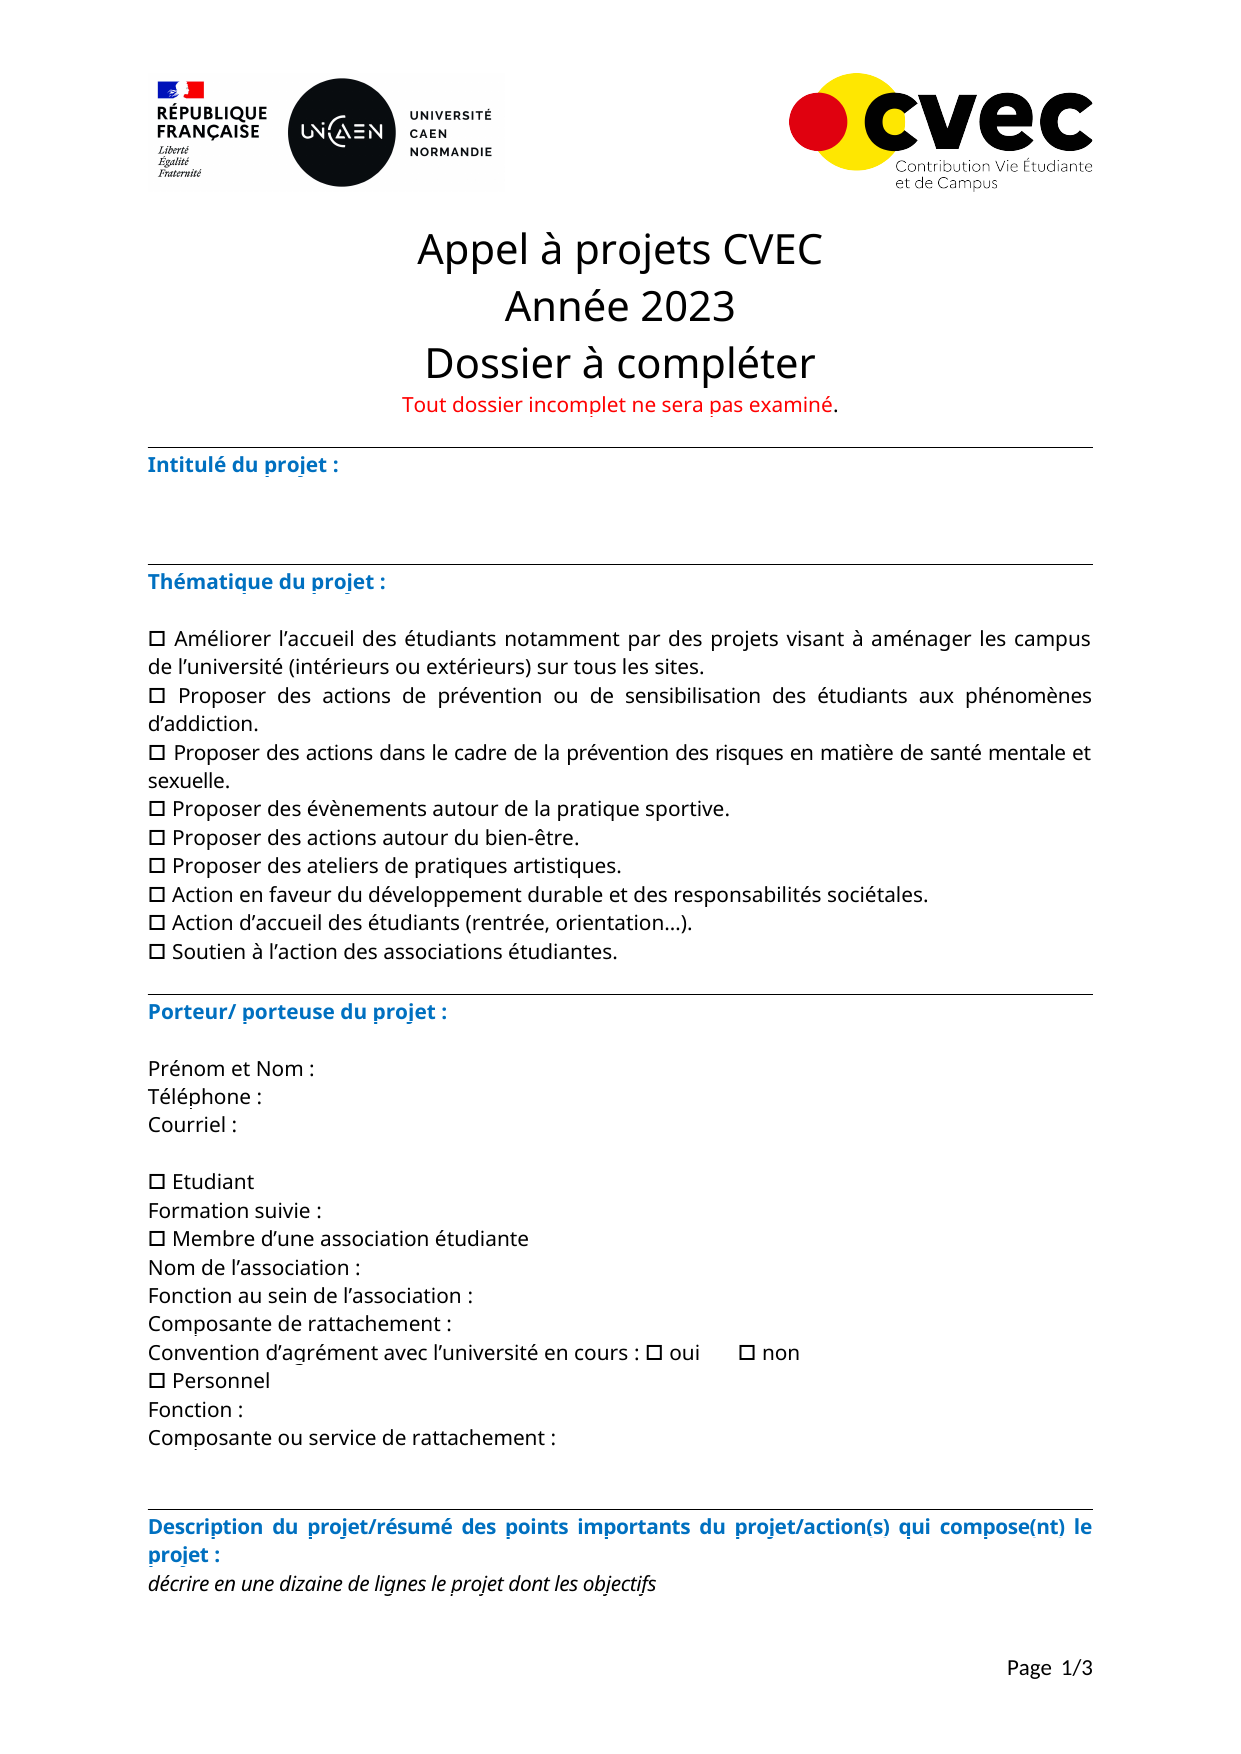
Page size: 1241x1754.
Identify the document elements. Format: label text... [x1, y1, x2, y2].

text Nom de l’association : [148, 1253, 1093, 1281]
title Année 2023 [148, 277, 1093, 333]
text Thématique du projet : [148, 565, 1093, 596]
text Tout dossier incomplet ne sera pas examiné. [148, 390, 1093, 419]
text Proposer des actions dans le cadre de la prévention des risques en matière de santé mentale et sexuelle. [148, 738, 1093, 794]
text décrire en une dizaine de lignes le projet dont les objectifs [148, 1569, 1093, 1597]
text Soutien à l’action des associations étudiantes. [148, 937, 1093, 965]
text Proposer des ateliers de pratiques artistiques. [148, 851, 1093, 880]
text Action d’accueil des étudiants (rentrée, orientation…). [148, 908, 1093, 937]
text Améliorer l’accueil des étudiants notamment par des projets visant à aménager les campus de l’université (intérieurs ou extérieurs) sur tous les sites. [148, 624, 1093, 681]
text Courriel : [148, 1111, 1093, 1139]
text Convention d’agrément avec l’université en cours : oui non [148, 1338, 1093, 1366]
text Prénom et Nom : [148, 1054, 1093, 1082]
text Porteur/ porteuse du projet : [148, 995, 1093, 1025]
picture [147, 73, 505, 192]
text Personnel [148, 1366, 1093, 1395]
text Action en faveur du développement durable et des responsabilités sociétales. [148, 880, 1093, 908]
title Appel à projets CVEC [148, 220, 1093, 277]
text Proposer des évènements autour de la pratique sportive. [148, 794, 1093, 823]
title Dossier à compléter [148, 333, 1093, 390]
text Etudiant [148, 1167, 1093, 1196]
text Composante de rattachement : [148, 1309, 1093, 1338]
text Fonction au sein de l’association : [148, 1281, 1093, 1309]
text Proposer des actions autour du bien-être. [148, 823, 1093, 851]
text Intitulé du projet : [148, 448, 1093, 479]
picture [789, 73, 1093, 192]
text Proposer des actions de prévention ou de sensibilisation des étudiants aux phénomènes d’addiction. [148, 681, 1093, 738]
text Formation suivie : [148, 1196, 1093, 1224]
text Composante ou service de rattachement : [148, 1423, 1093, 1452]
text Fonction : [148, 1395, 1093, 1423]
text Description du projet/résumé des points importants du projet/action(s) qui compose(nt) le projet : [148, 1510, 1093, 1569]
text Téléphone : [148, 1082, 1093, 1111]
text Membre d’une association étudiante [148, 1224, 1093, 1253]
